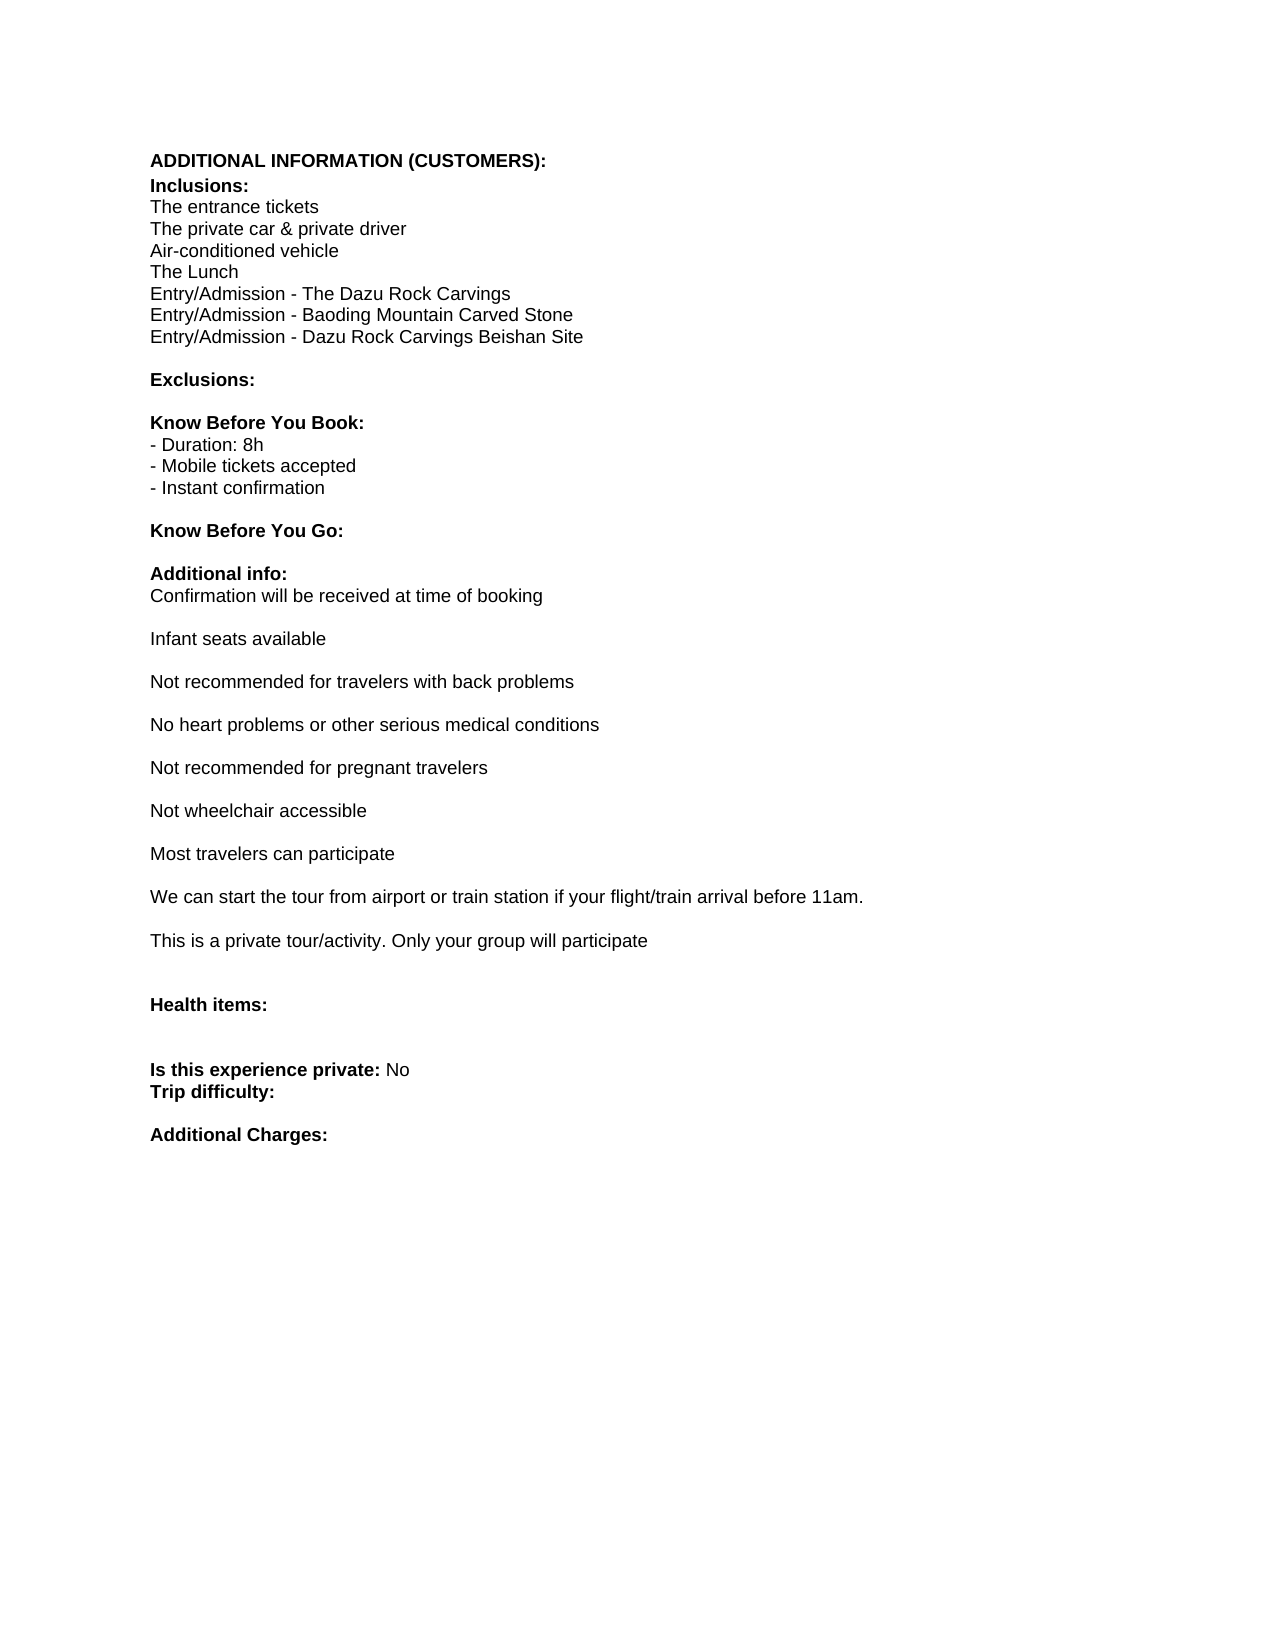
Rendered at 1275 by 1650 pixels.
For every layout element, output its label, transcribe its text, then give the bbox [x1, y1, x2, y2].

text Entry/Admission - The Dazu Rock Carvings [150, 283, 1125, 304]
text Infant seats available [150, 628, 1125, 649]
text Not recommended for pregnant travelers [150, 757, 1125, 778]
text The private car & private driver [150, 218, 1125, 239]
subtitle Additional Information (Customers): [150, 150, 1125, 172]
text Confirmation will be received at time of booking [150, 584, 1125, 606]
text The entrance tickets [150, 196, 1125, 218]
text Additional info: [150, 563, 1125, 584]
text Entry/Admission - Baoding Mountain Carved Stone [150, 304, 1125, 326]
text Most travelers can participate [150, 843, 1125, 865]
text No heart problems or other serious medical conditions [150, 714, 1125, 735]
text Additional Charges: [150, 1123, 1125, 1145]
text - Instant confirmation [150, 477, 1125, 498]
text Know Before You Go: [150, 520, 1125, 541]
text We can start the tour from airport or train station if your flight/train arrival before 11am. [150, 886, 1125, 908]
text Trip difficulty: [150, 1080, 1125, 1102]
text The Lunch [150, 261, 1125, 283]
text - Duration: 8h [150, 433, 1125, 455]
text Inclusions: [150, 175, 1125, 196]
text Is this experience private: No [150, 1059, 1125, 1080]
text Not recommended for travelers with back problems [150, 671, 1125, 692]
text Not wheelchair accessible [150, 800, 1125, 822]
text Know Before You Book: [150, 412, 1125, 433]
text Entry/Admission - Dazu Rock Carvings Beishan Site [150, 326, 1125, 347]
text Health items: [150, 994, 1125, 1016]
text - Mobile tickets accepted [150, 455, 1125, 477]
text This is a private tour/activity. Only your group will participate [150, 929, 1125, 951]
text Air-conditioned vehicle [150, 239, 1125, 261]
text Exclusions: [150, 369, 1125, 390]
